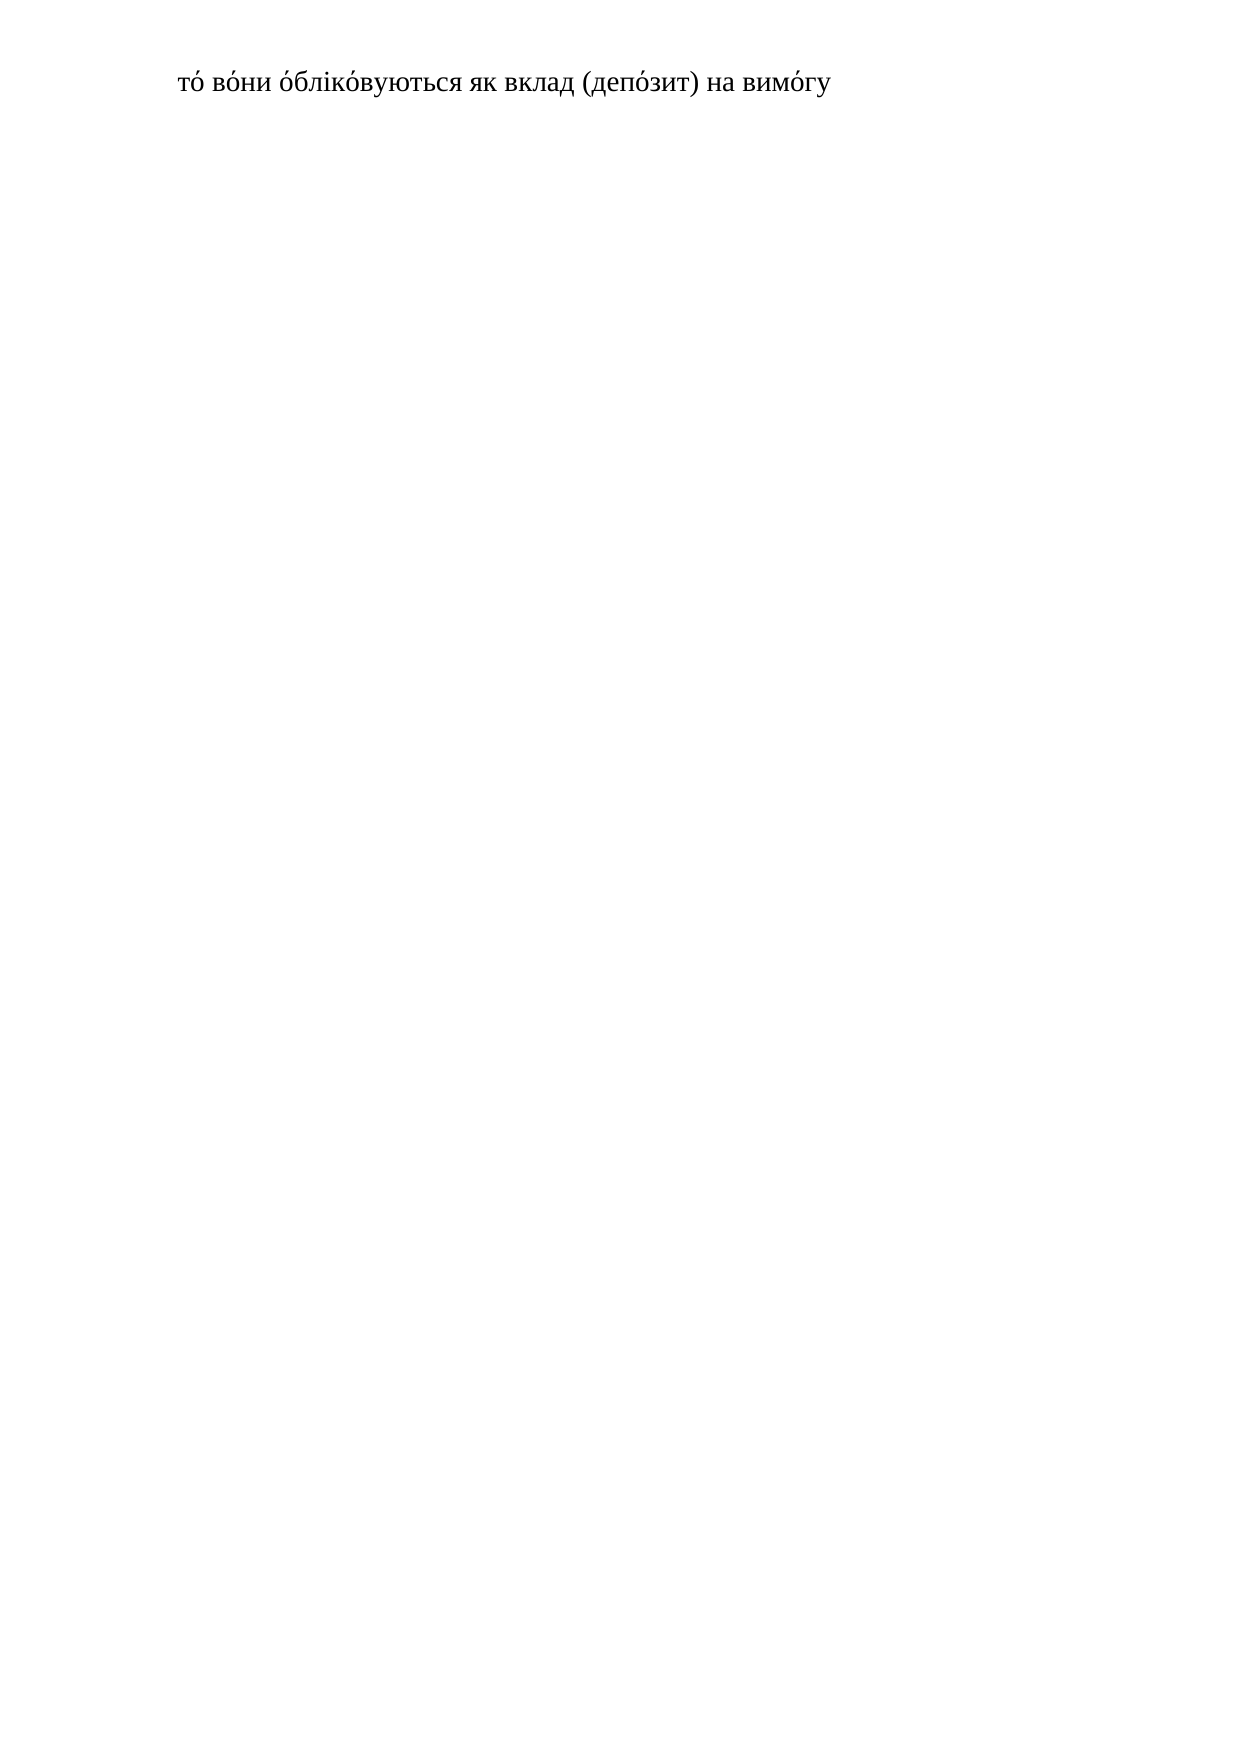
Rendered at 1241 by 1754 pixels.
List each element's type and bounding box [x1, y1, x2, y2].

text [177, 64, 1151, 98]
